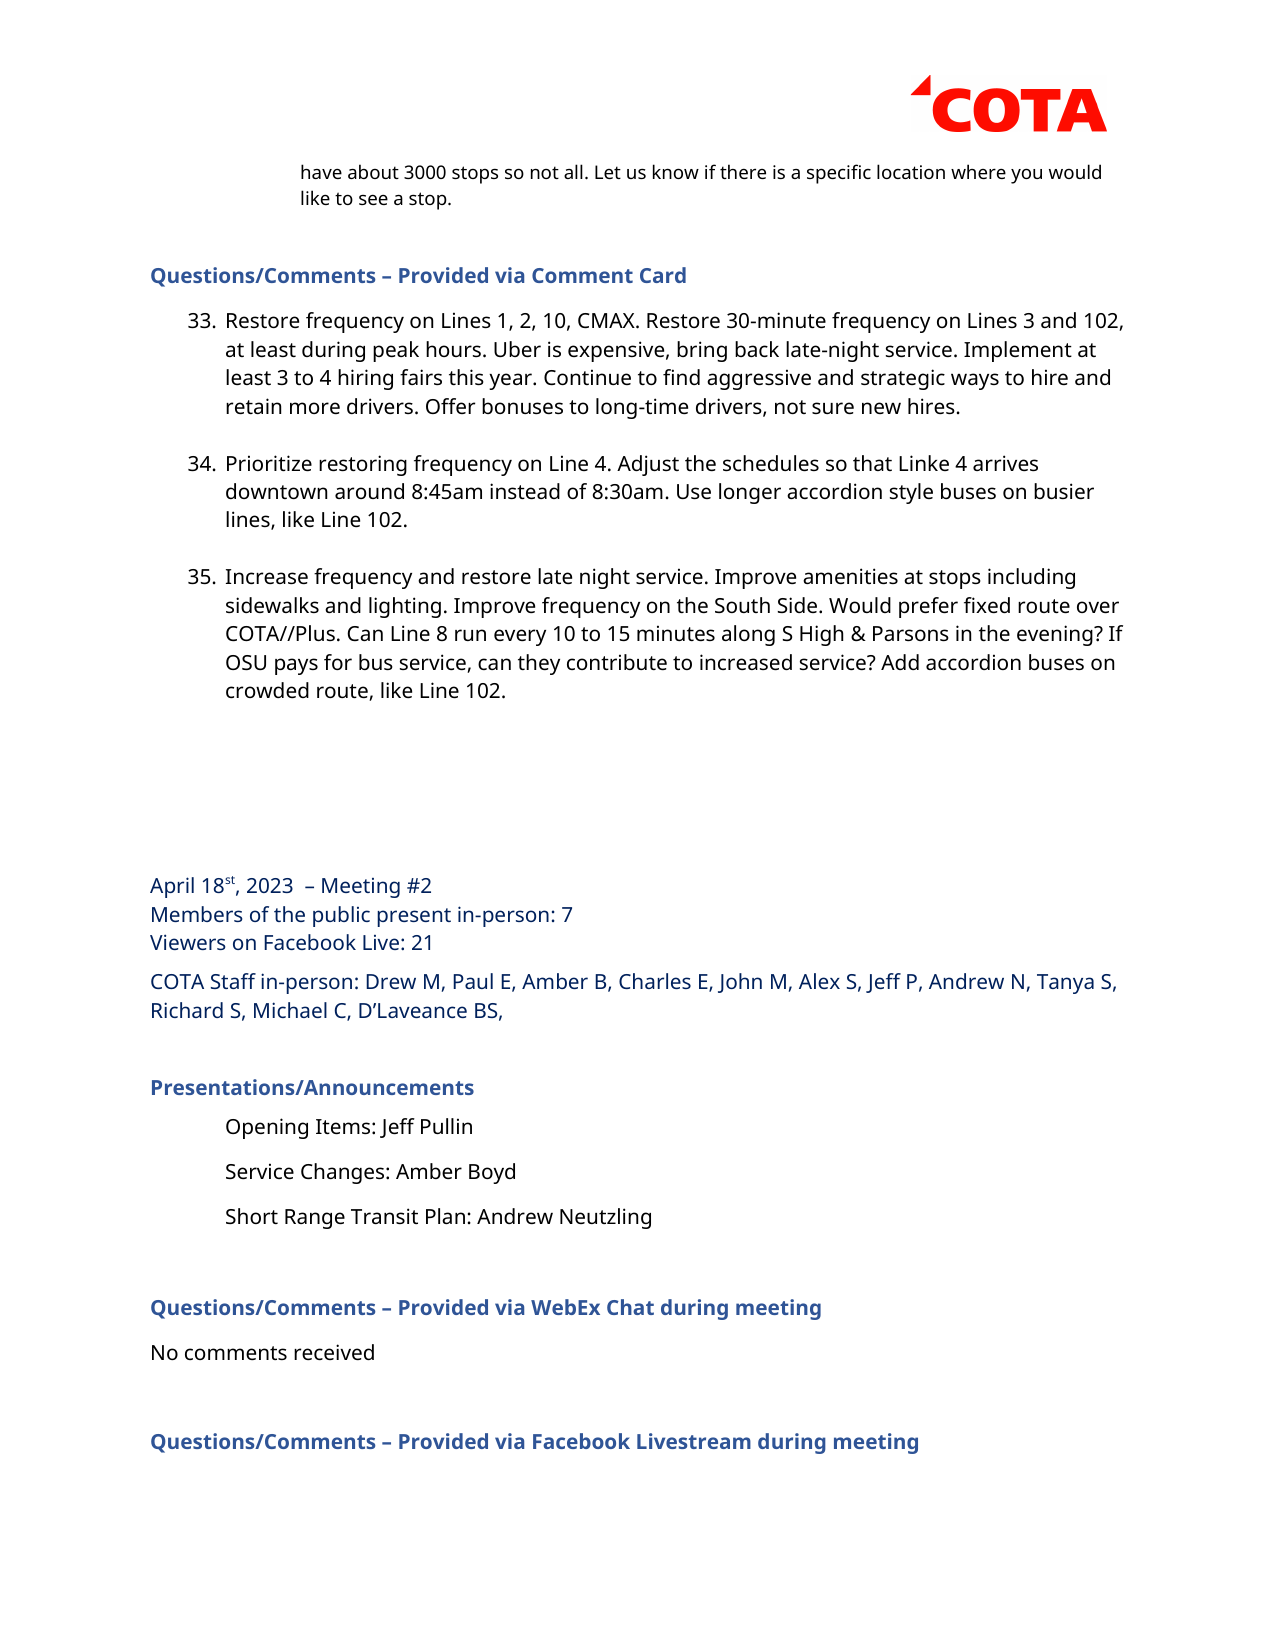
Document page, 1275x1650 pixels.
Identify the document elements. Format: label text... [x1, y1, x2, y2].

text Service Changes: Amber Boyd [225, 1157, 1125, 1186]
text Presentations/Announcements [150, 1073, 1125, 1102]
text April 18st, 2023 – Meeting #2 Members of the public present in-person: 7 Viewers on Facebook Live: 21 [150, 872, 1125, 957]
text No comments received [150, 1338, 1125, 1366]
text Questions/Comments – Provided via Comment Card [150, 261, 1125, 290]
list Prioritize restoring frequency on Line 4. Adjust the schedules so that Linke 4 arrives downtown around 8:45am instead of 8:30am. Use longer accordion style buses on busier lines, like Line 102. [187, 449, 1125, 534]
text Opening Items: Jeff Pullin [225, 1112, 1125, 1141]
text COTA Staff in-person: Drew M, Paul E, Amber B, Charles E, John M, Alex S, Jeff P, Andrew N, Tanya S, Richard S, Michael C, D’Laveance BS, [150, 967, 1125, 1024]
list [262, 159, 1125, 210]
text Questions/Comments – Provided via Facebook Livestream during meeting [150, 1427, 1125, 1456]
list Increase frequency and restore late night service. Improve amenities at stops including sidewalks and lighting. Improve frequency on the South Side. Would prefer fixed route over COTA//Plus. Can Line 8 run every 10 to 15 minutes along S High & Parsons in the evening? If OSU pays for bus service, can they contribute to increased service? Add accordion buses on crowded route, like Line 102. [187, 562, 1125, 704]
list Restore frequency on Lines 1, 2, 10, CMAX. Restore 30-minute frequency on Lines 3 and 102, at least during peak hours. Uber is expensive, bring back late-night service. Implement at least 3 to 4 hiring fairs this year. Continue to find aggressive and strategic ways to hire and retain more drivers. Offer bonuses to long-time drivers, not sure new hires. [187, 306, 1125, 420]
text Short Range Transit Plan: Andrew Neutzling [225, 1202, 1125, 1231]
text Questions/Comments – Provided via WebEx Chat during meeting [150, 1293, 1125, 1321]
